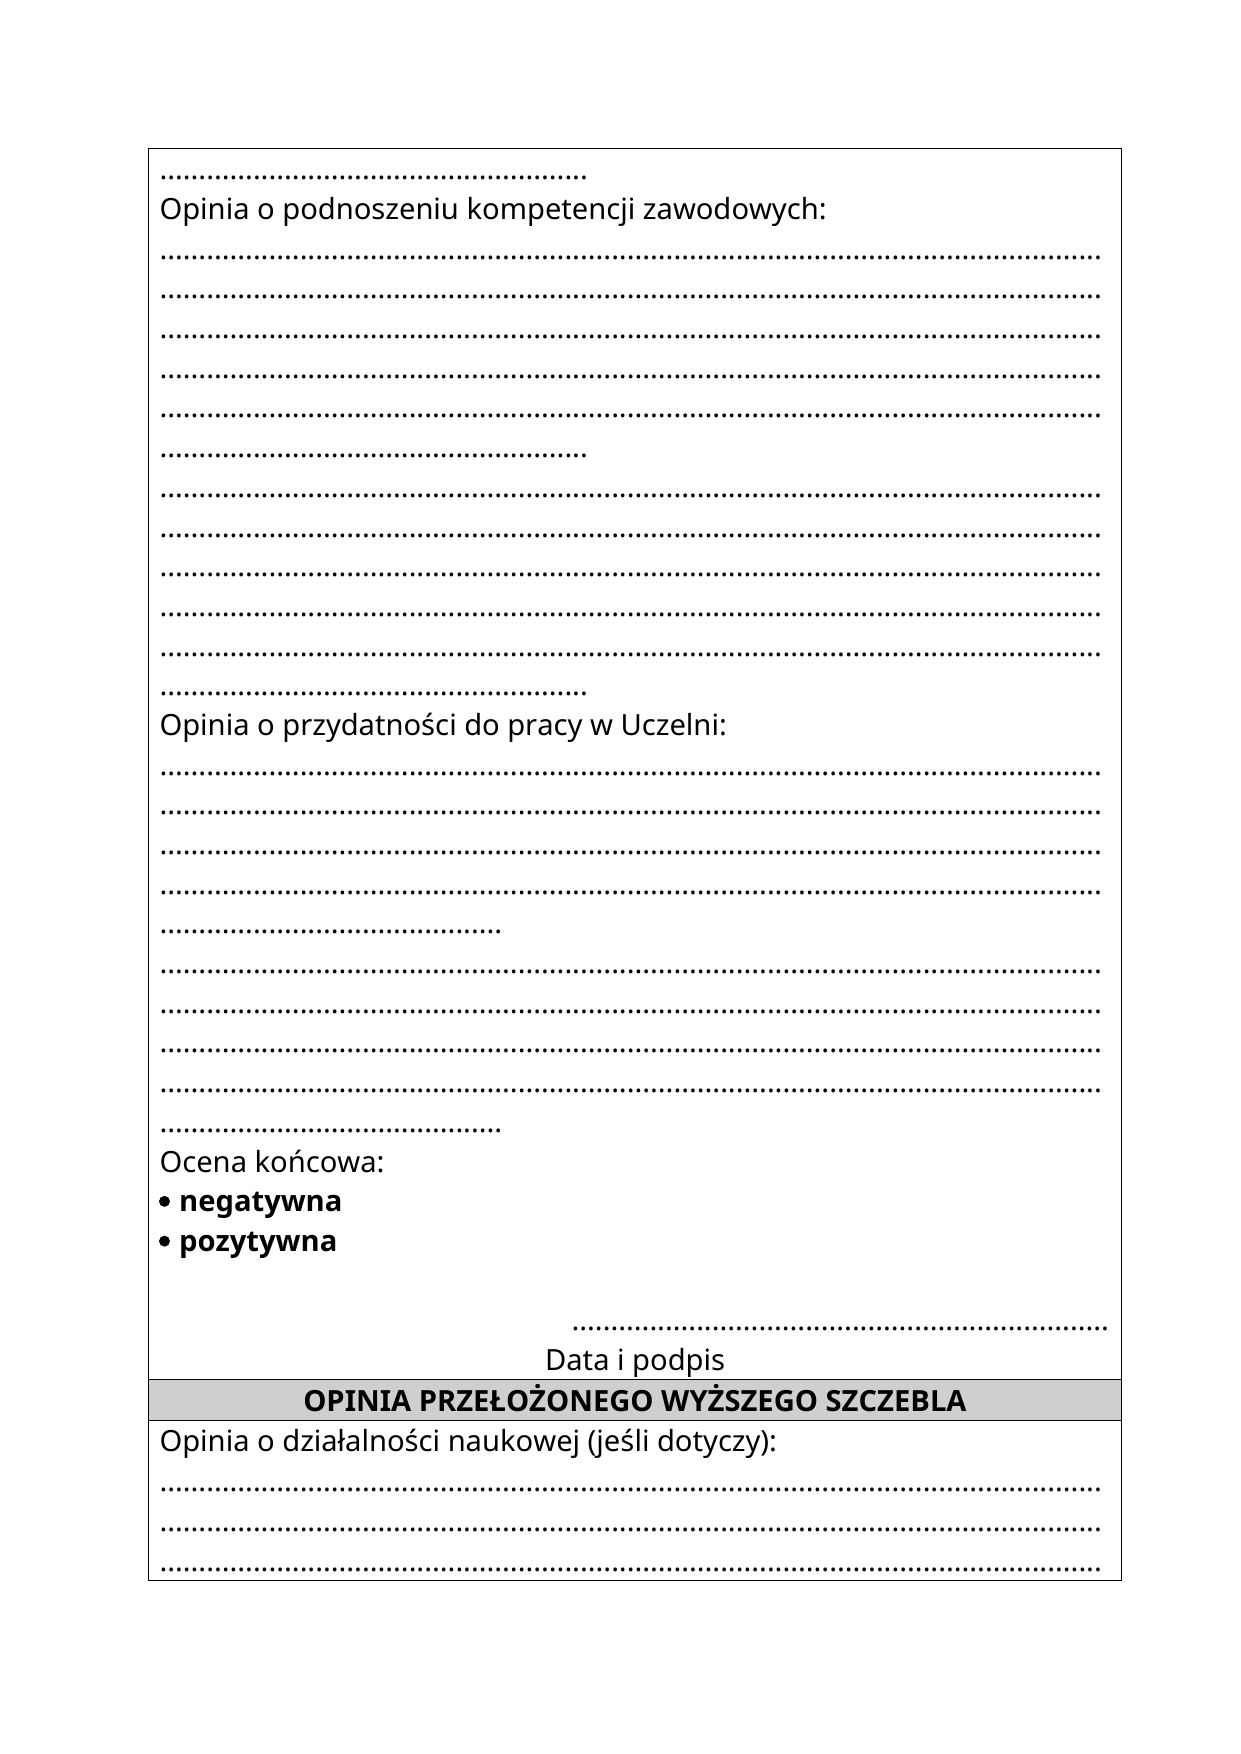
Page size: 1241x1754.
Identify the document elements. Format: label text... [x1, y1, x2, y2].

table_cell OPINIA PRZEŁOŻONEGO WYŻSZEGO SZCZEBLA [149, 1380, 1121, 1420]
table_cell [149, 1421, 1121, 1579]
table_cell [149, 149, 1121, 1379]
